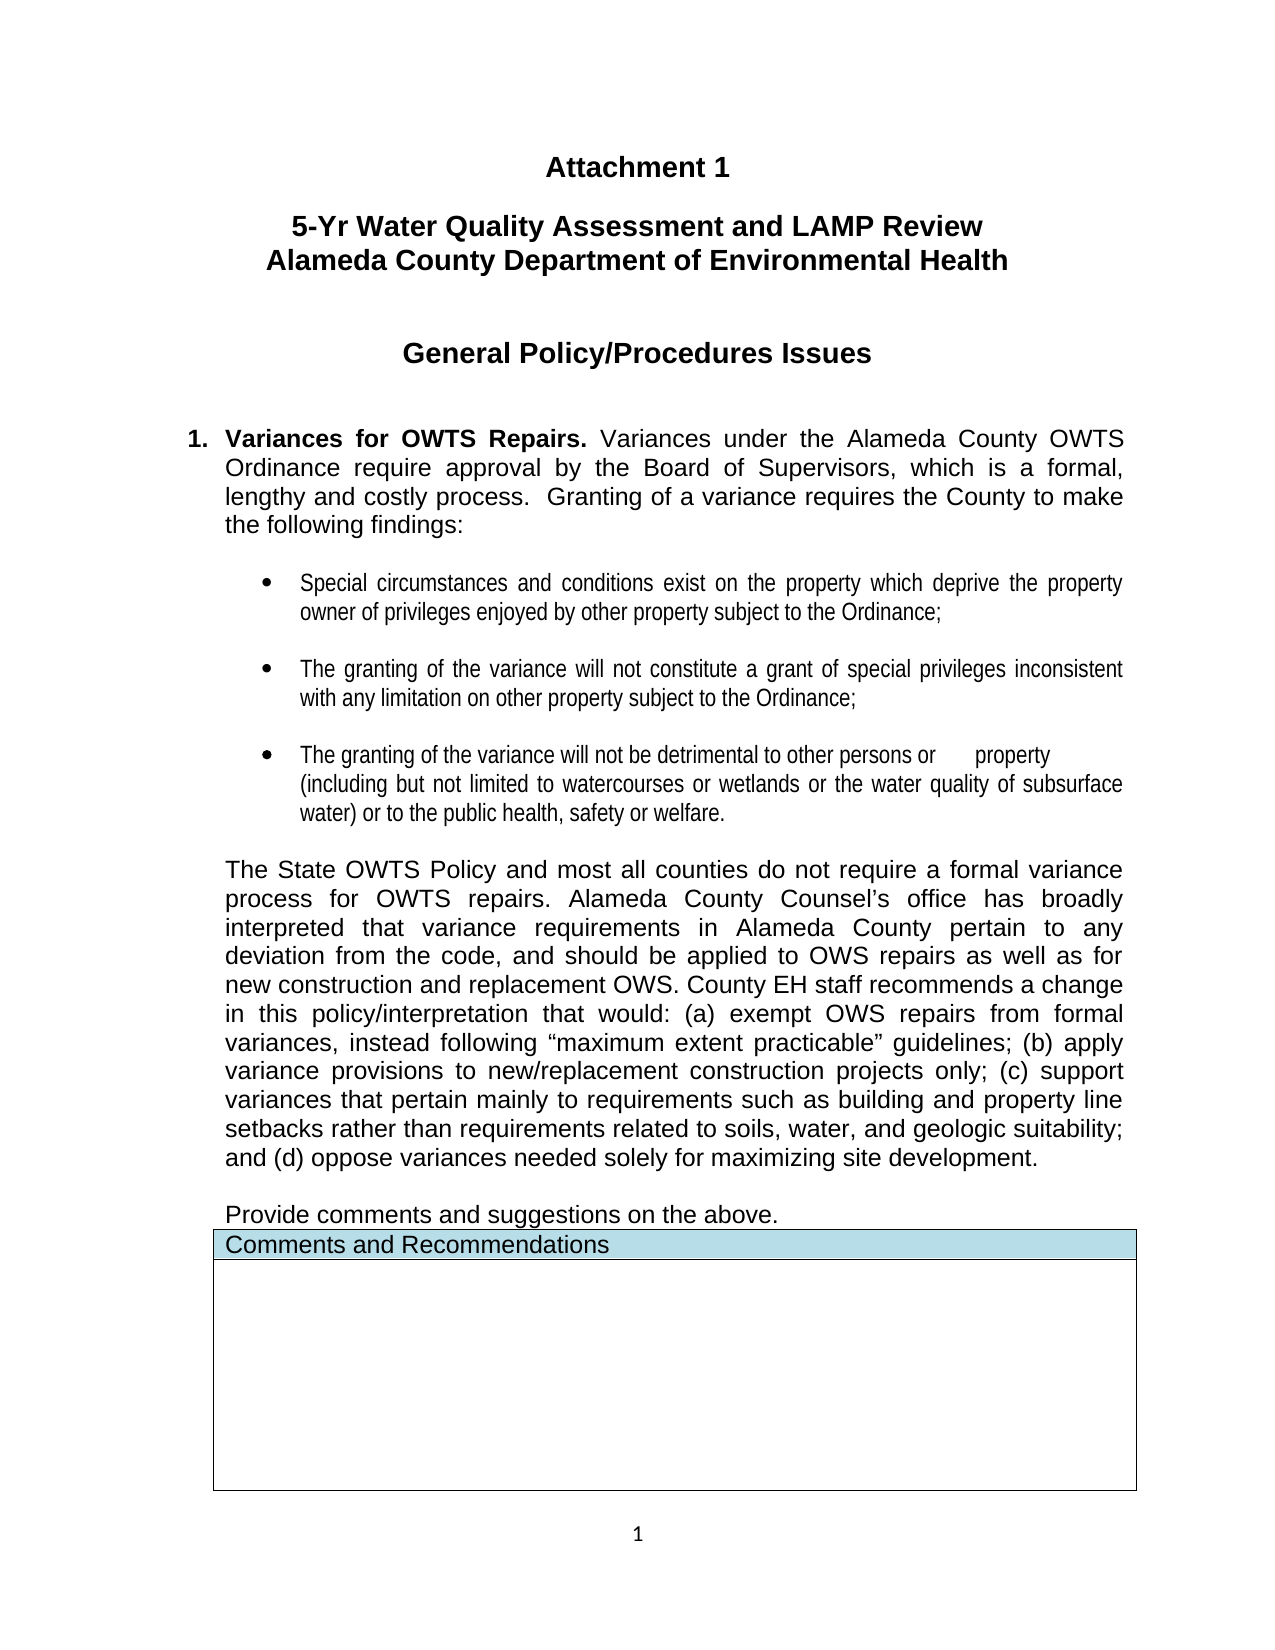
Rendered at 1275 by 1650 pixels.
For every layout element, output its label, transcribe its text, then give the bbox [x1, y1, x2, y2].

table_header Comments and Recommendations [214, 1230, 1136, 1258]
text General Policy/Procedures Issues [150, 336, 1125, 369]
table_cell [214, 1260, 1136, 1489]
list The granting of the variance will not constitute a grant of special privileges inconsistent with any limitation on other property subject to the Ordinance; [262, 654, 1125, 711]
list Special circumstances and conditions exist on the property which deprive the property owner of privileges enjoyed by other property subject to the Ordinance; [262, 568, 1125, 625]
text Attachment 1 [150, 150, 1125, 183]
list 5-Yr Water Quality Assessment and LAMP Review [150, 209, 1125, 243]
list The granting of the variance will not be detrimental to other persons or property (including but not limited to watercourses or wetlands or the water quality of subsurface water) or to the public health, safety or welfare. [262, 740, 1125, 826]
list The State OWTS Policy and most all counties do not require a formal variance process for OWTS repairs. Alameda County Counsel’s office has broadly interpreted that variance requirements in Alameda County pertain to any deviation from the code, and should be applied to OWS repairs as well as for new construction and replacement OWS. County EH staff recommends a change in this policy/interpretation that would: (a) exempt OWS repairs from formal variances, instead following “maximum extent practicable” guidelines; (b) apply variance provisions to new/replacement construction projects only; (c) support variances that pertain mainly to requirements such as building and property line setbacks rather than requirements related to soils, water, and geologic suitability; and (d) oppose variances needed solely for maximizing site development. [225, 855, 1125, 1171]
list Alameda County Department of Environmental Health [150, 243, 1125, 276]
list Provide comments and suggestions on the above. [225, 1200, 1125, 1229]
list Variances for OWTS Repairs. Variances under the Alameda County OWTS Ordinance require approval by the Board of Supervisors, which is a formal, lengthy and costly process. Granting of a variance requires the County to make the following findings: [187, 424, 1125, 539]
